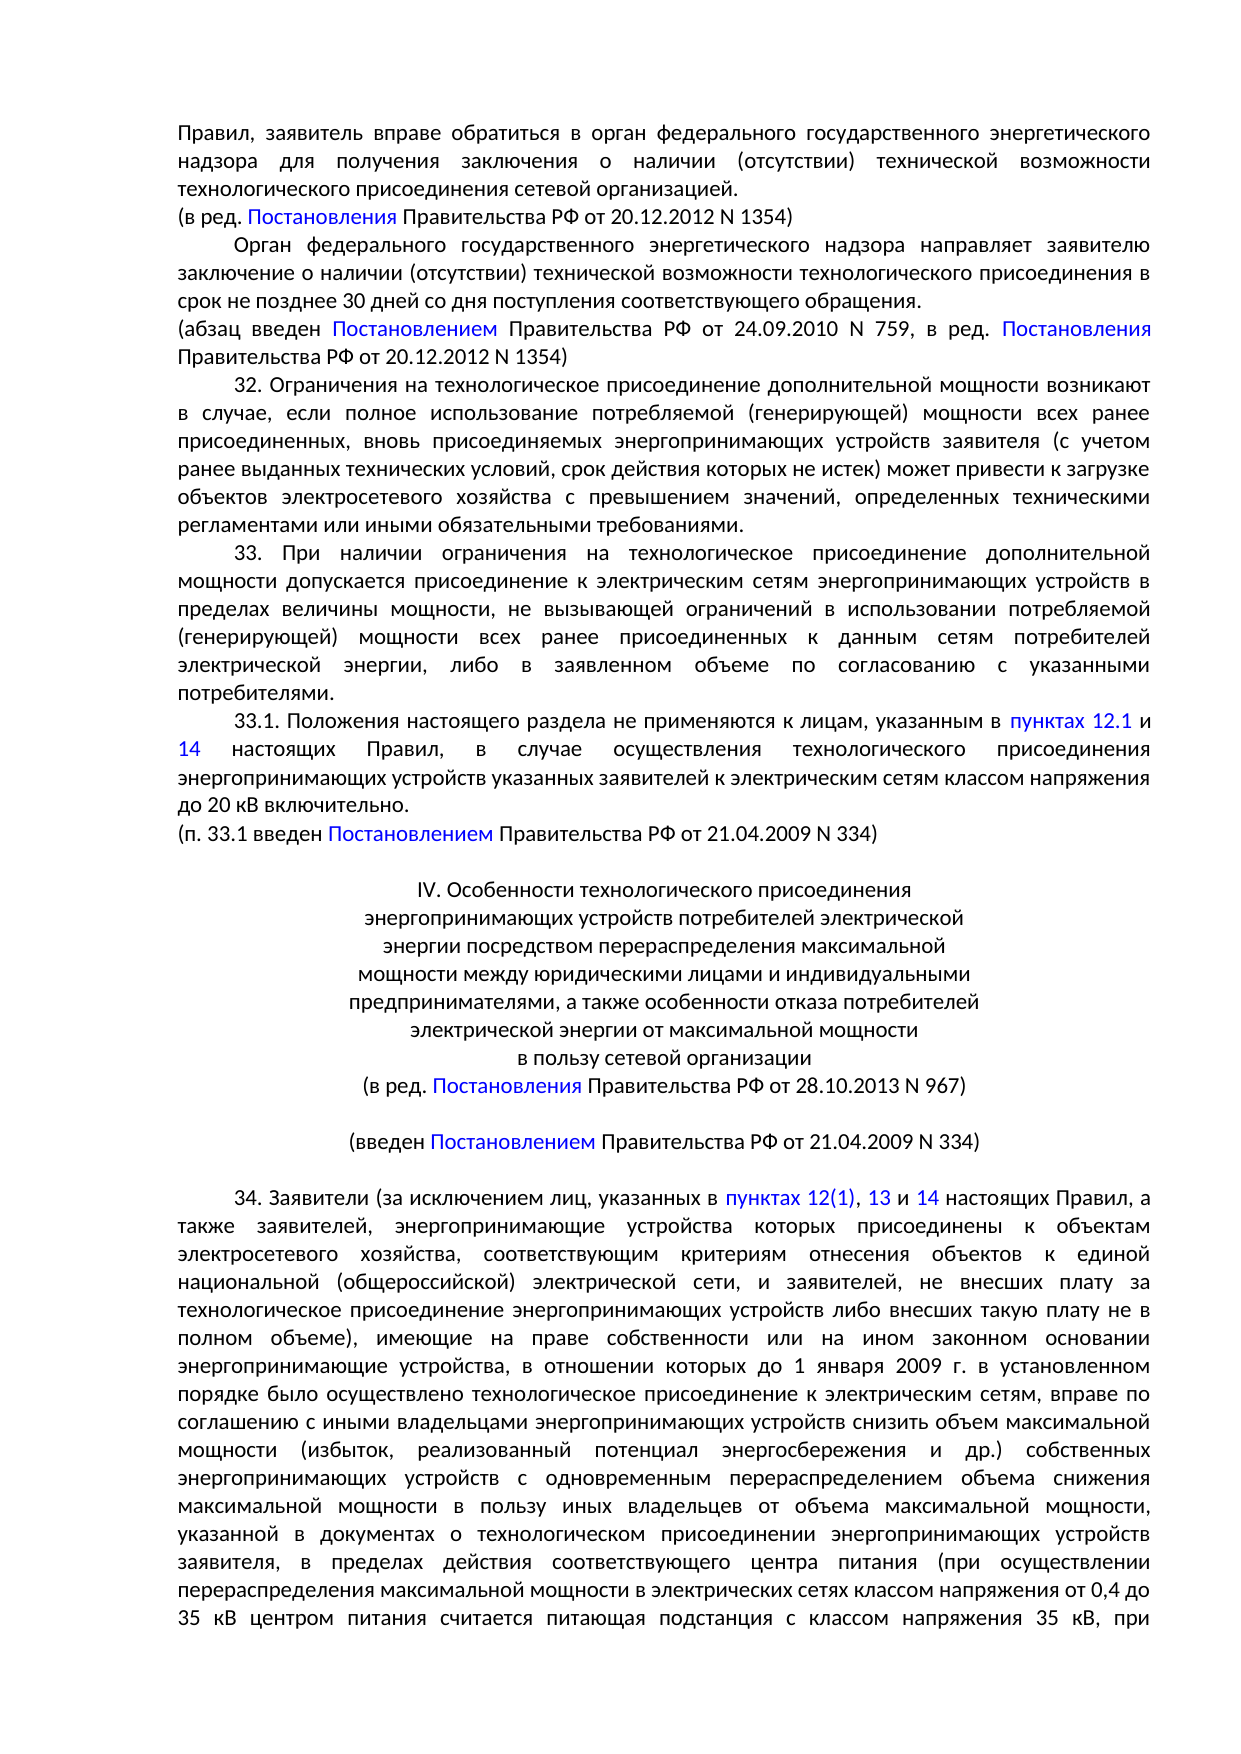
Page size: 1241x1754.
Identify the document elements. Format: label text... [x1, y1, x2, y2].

text (п. 33.1 введен Постановлением Правительства РФ от 21.04.2009 N 334) [177, 819, 1152, 847]
text 33. При наличии ограничения на технологическое присоединение дополнительной мощности допускается присоединение к электрическим сетям энергопринимающих устройств в пределах величины мощности, не вызывающей ограничений в использовании потребляемой (генерирующей) мощности всех ранее присоединенных к данным сетям потребителей электрической энергии, либо в заявленном объеме по согласованию с указанными потребителями. [177, 538, 1152, 707]
text электрической энергии от максимальной мощности [177, 1015, 1152, 1043]
text (в ред. Постановления Правительства РФ от 20.12.2012 N 1354) [177, 202, 1152, 230]
text (в ред. Постановления Правительства РФ от 28.10.2013 N 967) [177, 1071, 1152, 1099]
text мощности между юридическими лицами и индивидуальными [177, 959, 1152, 987]
text Орган федерального государственного энергетического надзора направляет заявителю заключение о наличии (отсутствии) технической возможности технологического присоединения в срок не позднее 30 дней со дня поступления соответствующего обращения. [177, 230, 1152, 314]
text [177, 1183, 1152, 1631]
text IV. Особенности технологического присоединения [177, 875, 1152, 903]
text 32. Ограничения на технологическое присоединение дополнительной мощности возникают в случае, если полное использование потребляемой (генерирующей) мощности всех ранее присоединенных, вновь присоединяемых энергопринимающих устройств заявителя (с учетом ранее выданных технических условий, срок действия которых не истек) может привести к загрузке объектов электросетевого хозяйства с превышением значений, определенных техническими регламентами или иными обязательными требованиями. [177, 370, 1152, 538]
text в пользу сетевой организации [177, 1043, 1152, 1071]
text энергопринимающих устройств потребителей электрической [177, 903, 1152, 931]
text (введен Постановлением Правительства РФ от 21.04.2009 N 334) [177, 1127, 1152, 1155]
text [177, 118, 1152, 202]
text энергии посредством перераспределения максимальной [177, 931, 1152, 959]
text 33.1. Положения настоящего раздела не применяются к лицам, указанным в пунктах 12.1 и 14 настоящих Правил, в случае осуществления технологического присоединения энергопринимающих устройств указанных заявителей к электрическим сетям классом напряжения до 20 кВ включительно. [177, 707, 1152, 819]
text предпринимателями, а также особенности отказа потребителей [177, 987, 1152, 1015]
text (абзац введен Постановлением Правительства РФ от 24.09.2010 N 759, в ред. Постановления Правительства РФ от 20.12.2012 N 1354) [177, 314, 1152, 370]
